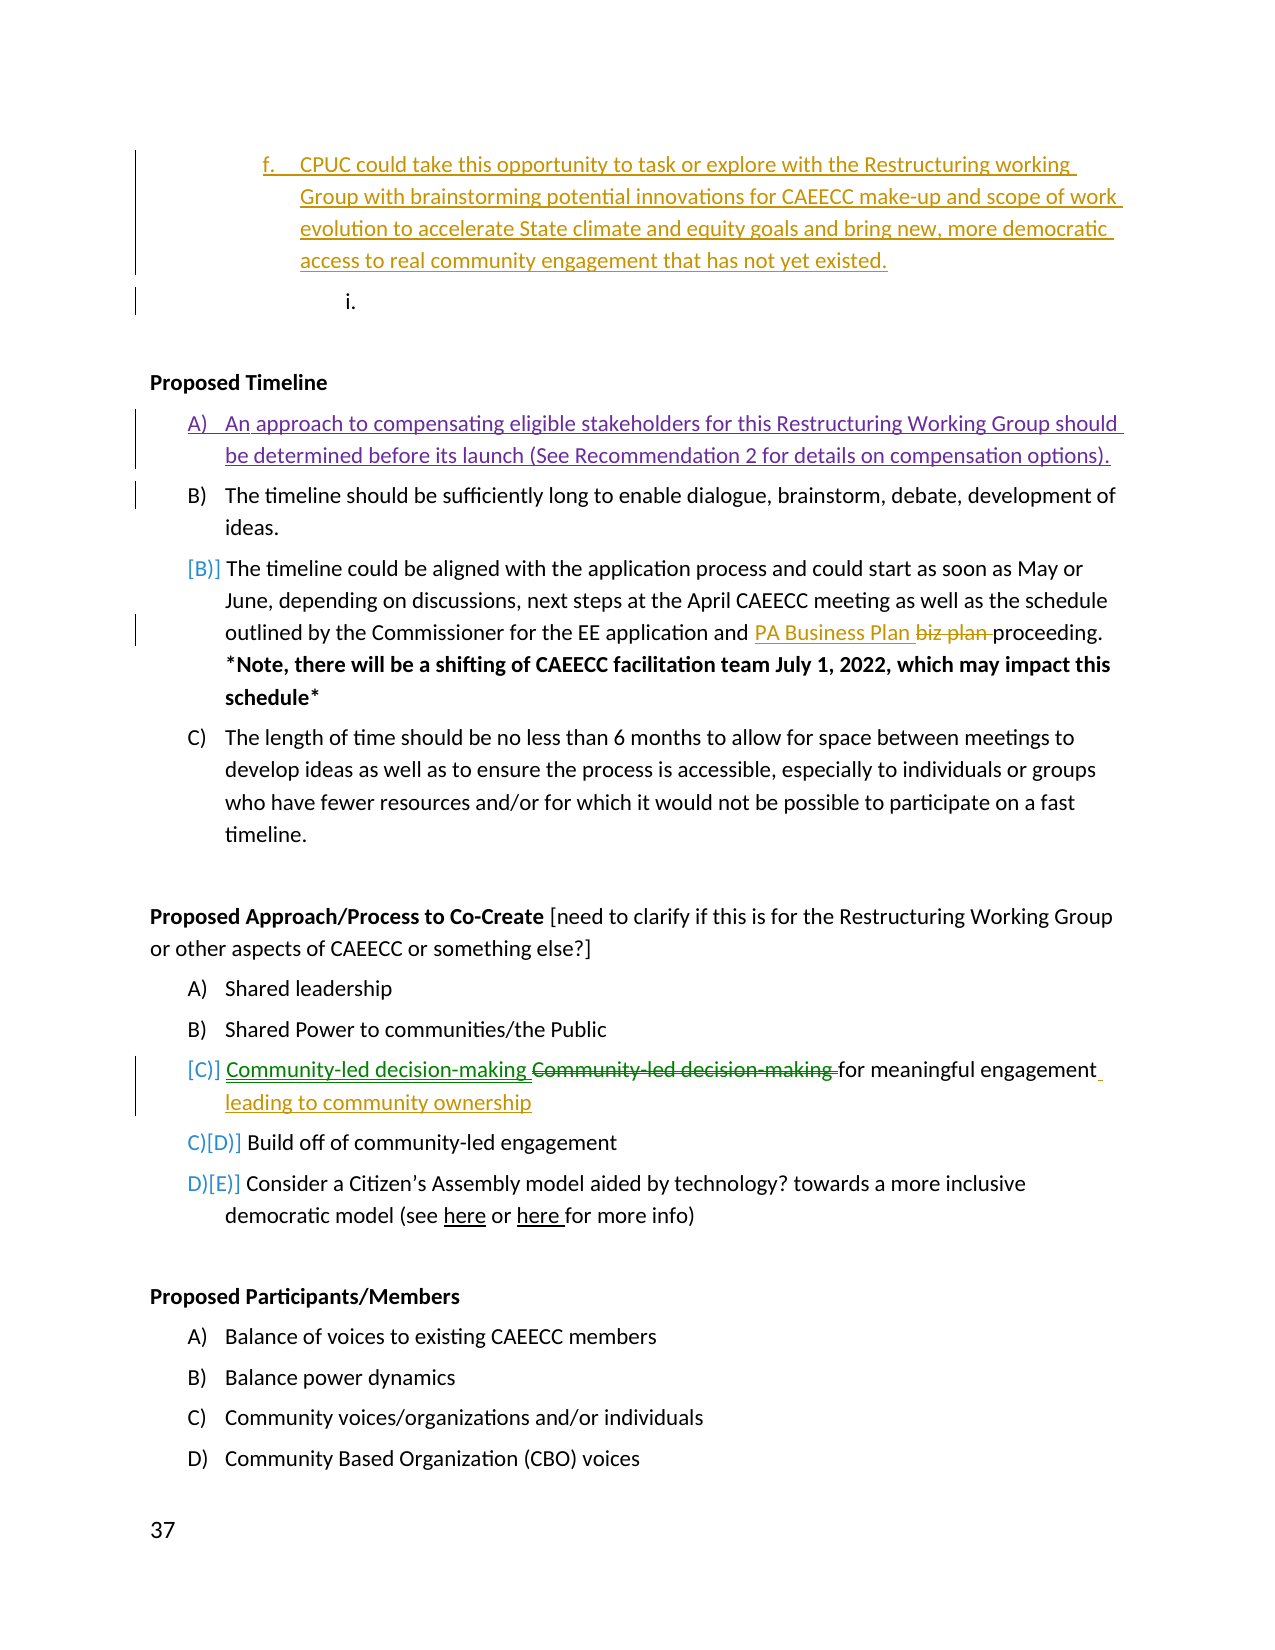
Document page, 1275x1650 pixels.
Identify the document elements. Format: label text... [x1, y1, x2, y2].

list Balance power dynamics [187, 1363, 1125, 1391]
list Shared Power to communities/the Public [187, 1015, 1125, 1043]
list for meaningful engagement [187, 1056, 1125, 1116]
list Community Based Organization (CBO) voices [187, 1444, 1125, 1472]
list Balance of voices to existing CAEECC members [187, 1322, 1125, 1351]
list The length of time should be no less than 6 months to allow for space between meetings to develop ideas as well as to ensure the process is accessible, especially to individuals or groups who have fewer resources and/or for which it would not be possible to participate on a fast timeline. [187, 723, 1125, 848]
list The timeline should be sufficiently long to enable dialogue, brainstorm, debate, development of ideas. [187, 481, 1125, 542]
list The timeline could be aligned with the application process and could start as soon as May or June, depending on discussions, next steps at the April CAEECC meeting as well as the schedule outlined by the Commissioner for the EE application and proceeding. *Note, there will be a shifting of CAEECC facilitation team July 1, 2022, which may impact this schedule* [187, 554, 1125, 711]
list Community voices/organizations and/or individuals [187, 1403, 1125, 1432]
list Shared leadership [187, 974, 1125, 1002]
text Proposed Participants/Members [150, 1282, 1125, 1310]
text Proposed Timeline [150, 368, 1125, 396]
list Build off of community-led engagement [187, 1128, 1125, 1156]
text Proposed Approach/Process to Co-Create [need to clarify if this is for the Restructuring Working Group or other aspects of CAEECC or something else?] [150, 902, 1125, 962]
list Consider a Citizen’s Assembly model aided by technology? towards a more inclusive democratic model (see here or here for more info) [187, 1169, 1125, 1229]
